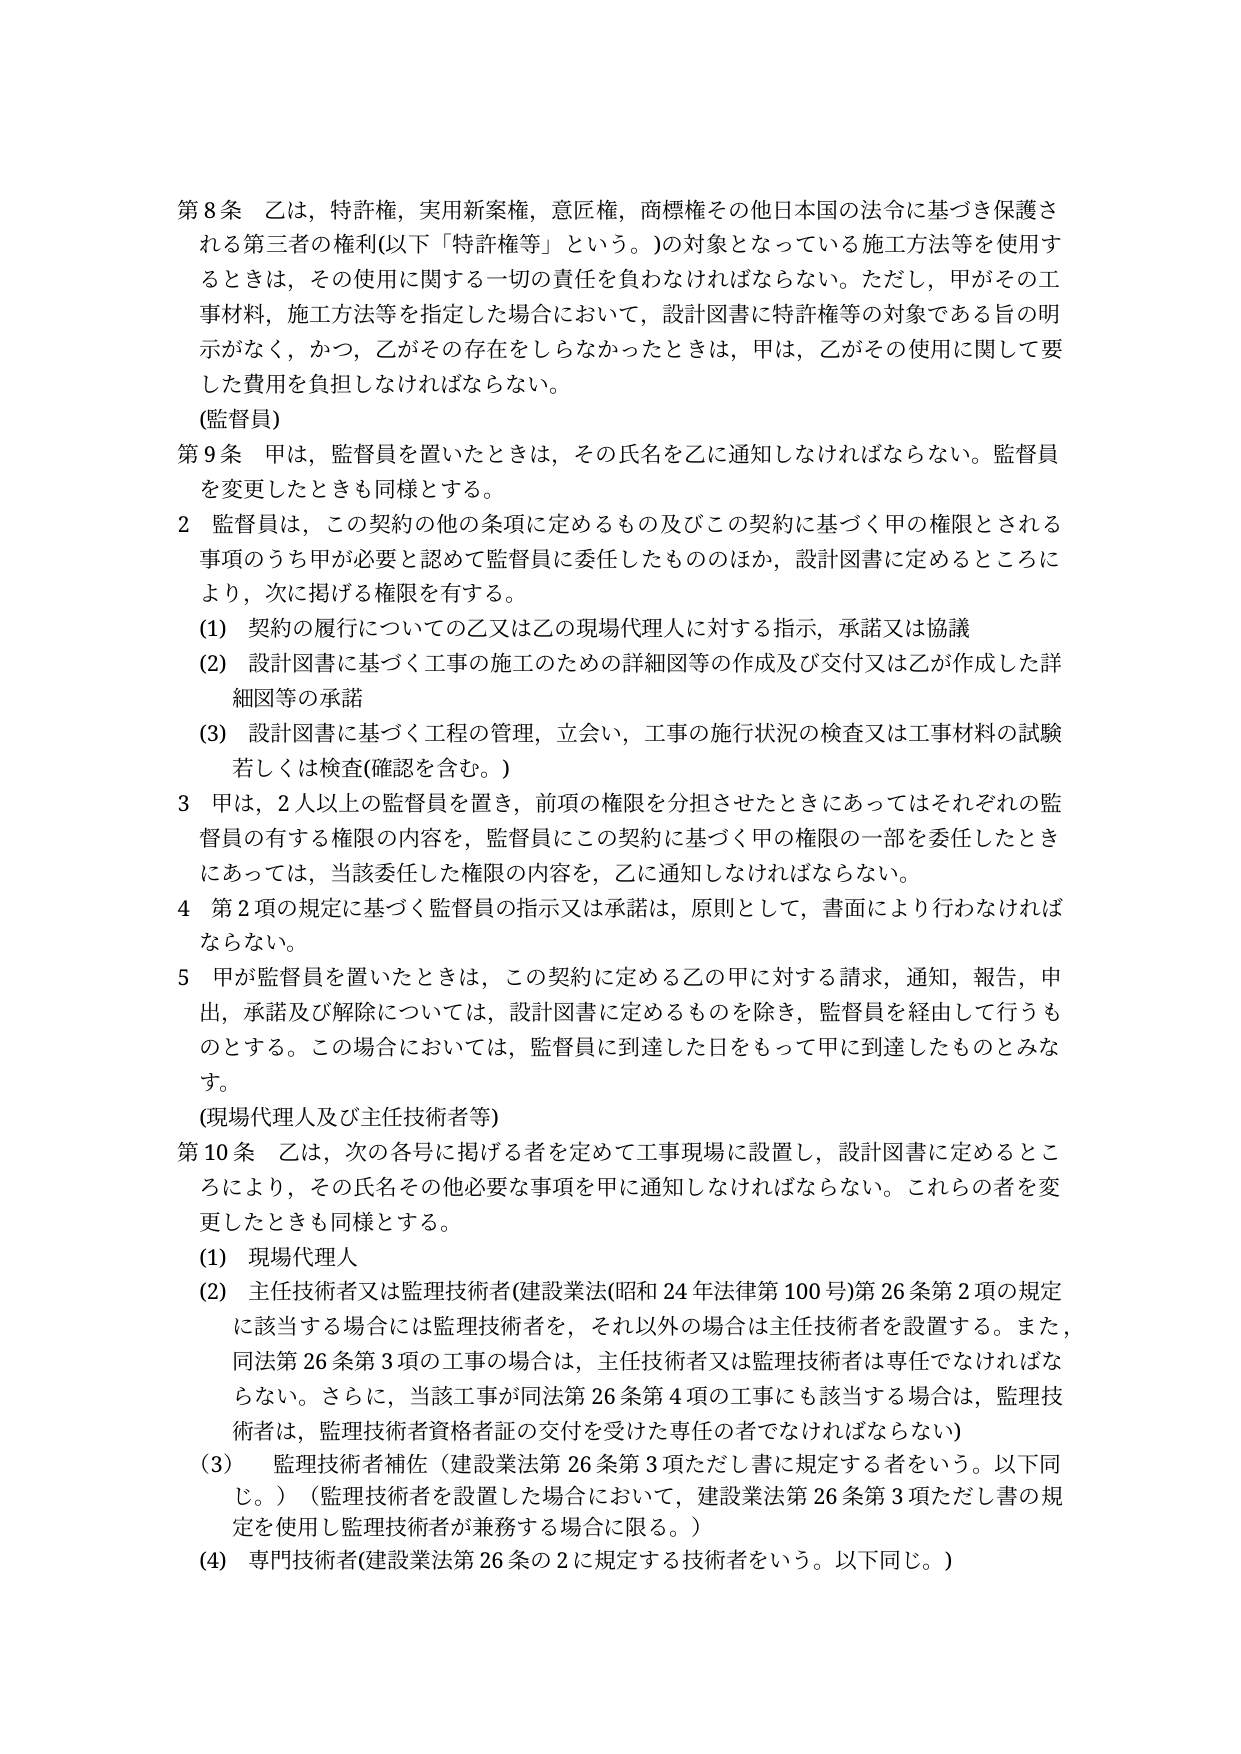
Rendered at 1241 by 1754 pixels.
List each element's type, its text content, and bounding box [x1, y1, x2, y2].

text 第8条 乙は，特許権，実用新案権，意匠権，商標権その他日本国の法令に基づき保護される第三者の権利(以下「特許権等」という。)の対象となっている施工方法等を使用するときは，その使用に関する一切の責任を負わなければならない。ただし，甲がその工事材料，施工方法等を指定した場合において，設計図書に特許権等の対象である旨の明示がなく，かつ，乙がその存在をしらなかったときは，甲は，乙がその使用に関して要した費用を負担しなければならない。 [177, 191, 1063, 401]
text (4) 専門技術者(建設業法第26条の2に規定する技術者をいう。以下同じ。) [177, 1542, 1063, 1577]
text (1) 契約の履行についての乙又は乙の現場代理人に対する指示，承諾又は協議 [177, 610, 1063, 645]
text 第10条 乙は，次の各号に掲げる者を定めて工事現場に設置し，設計図書に定めるところにより，その氏名その他必要な事項を甲に通知しなければならない。これらの者を変更したときも同様とする。 [177, 1133, 1063, 1238]
text (現場代理人及び主任技術者等) [177, 1098, 1063, 1133]
text 3 甲は，2人以上の監督員を置き，前項の権限を分担させたときにあってはそれぞれの監督員の有する権限の内容を，監督員にこの契約に基づく甲の権限の一部を委任したときにあっては，当該委任した権限の内容を，乙に通知しなければならない。 [177, 784, 1063, 889]
text 2 監督員は，この契約の他の条項に定めるもの及びこの契約に基づく甲の権限とされる事項のうち甲が必要と認めて監督員に委任したもののほか，設計図書に定めるところにより，次に掲げる権限を有する。 [177, 505, 1063, 610]
text (3) 設計図書に基づく工程の管理，立会い，工事の施行状況の検査又は工事材料の試験若しくは検査(確認を含む。) [177, 714, 1063, 784]
text 4 第2項の規定に基づく監督員の指示又は承諾は，原則として，書面により行わなければならない。 [177, 889, 1063, 959]
text (監督員) [177, 401, 1063, 435]
text (2) 主任技術者又は監理技術者(建設業法(昭和24年法律第100号)第26条第2項の規定に該当する場合には監理技術者を，それ以外の場合は主任技術者を設置する。また，同法第26条第3項の工事の場合は，主任技術者又は監理技術者は専任でなければならない。さらに，当該工事が同法第26条第4項の工事にも該当する場合は，監理技術者は，監理技術者資格者証の交付を受けた専任の者でなければならない) [177, 1273, 1063, 1447]
text (2) 設計図書に基づく工事の施工のための詳細図等の作成及び交付又は乙が作成した詳細図等の承諾 [177, 645, 1063, 714]
text （3） 監理技術者補佐（建設業法第26条第3項ただし書に規定する者をいう。以下同じ。）（監理技術者を設置した場合において，建設業法第26条第3項ただし書の規定を使用し監理技術者が兼務する場合に限る。） [188, 1447, 1063, 1542]
text 5 甲が監督員を置いたときは，この契約に定める乙の甲に対する請求，通知，報告，申出，承諾及び解除については，設計図書に定めるものを除き，監督員を経由して行うものとする。この場合においては，監督員に到達した日をもって甲に到達したものとみなす。 [177, 959, 1063, 1098]
text 第9条 甲は，監督員を置いたときは，その氏名を乙に通知しなければならない。監督員を変更したときも同様とする。 [177, 435, 1063, 505]
text (1) 現場代理人 [177, 1238, 1063, 1273]
